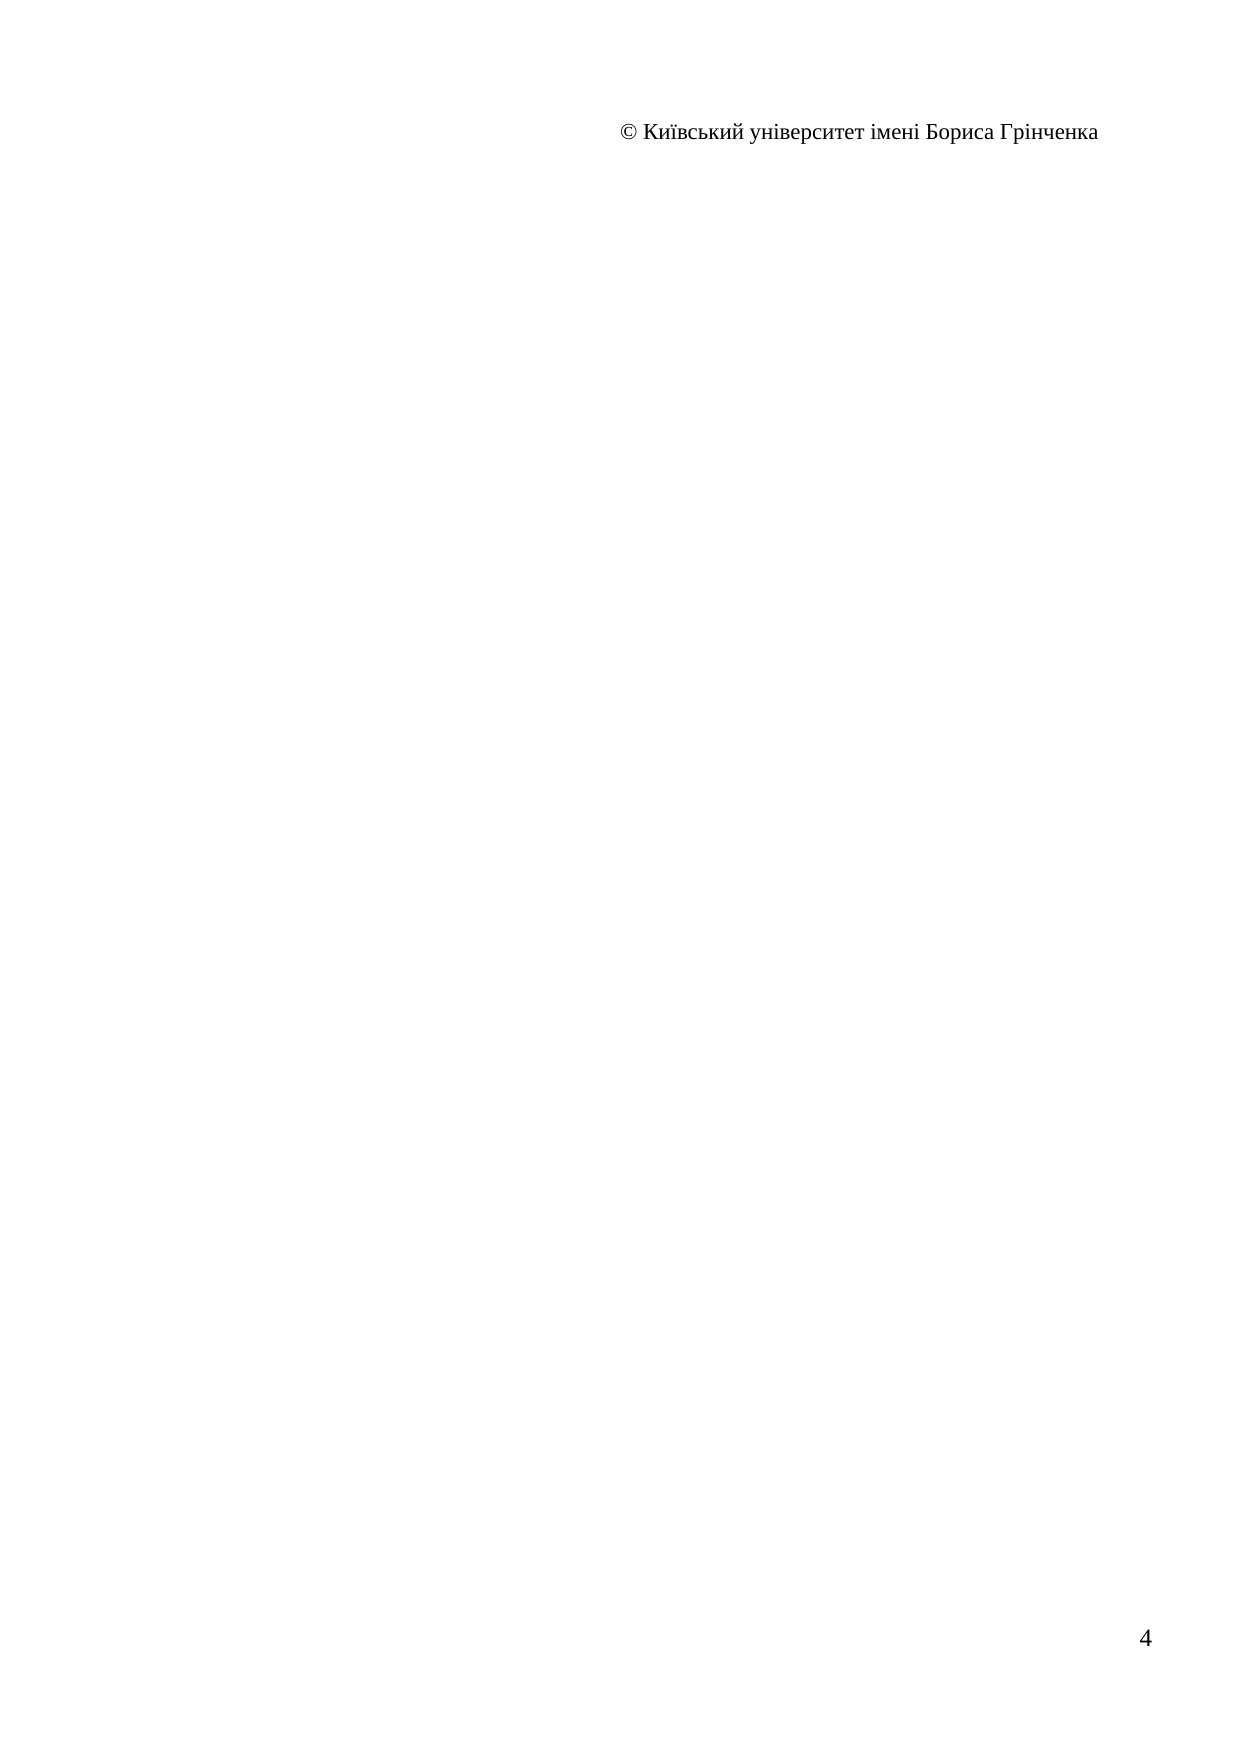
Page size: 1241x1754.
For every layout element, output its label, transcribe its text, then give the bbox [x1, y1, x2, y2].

text © Київський університет імені Бориса Грінченка [620, 118, 1152, 144]
